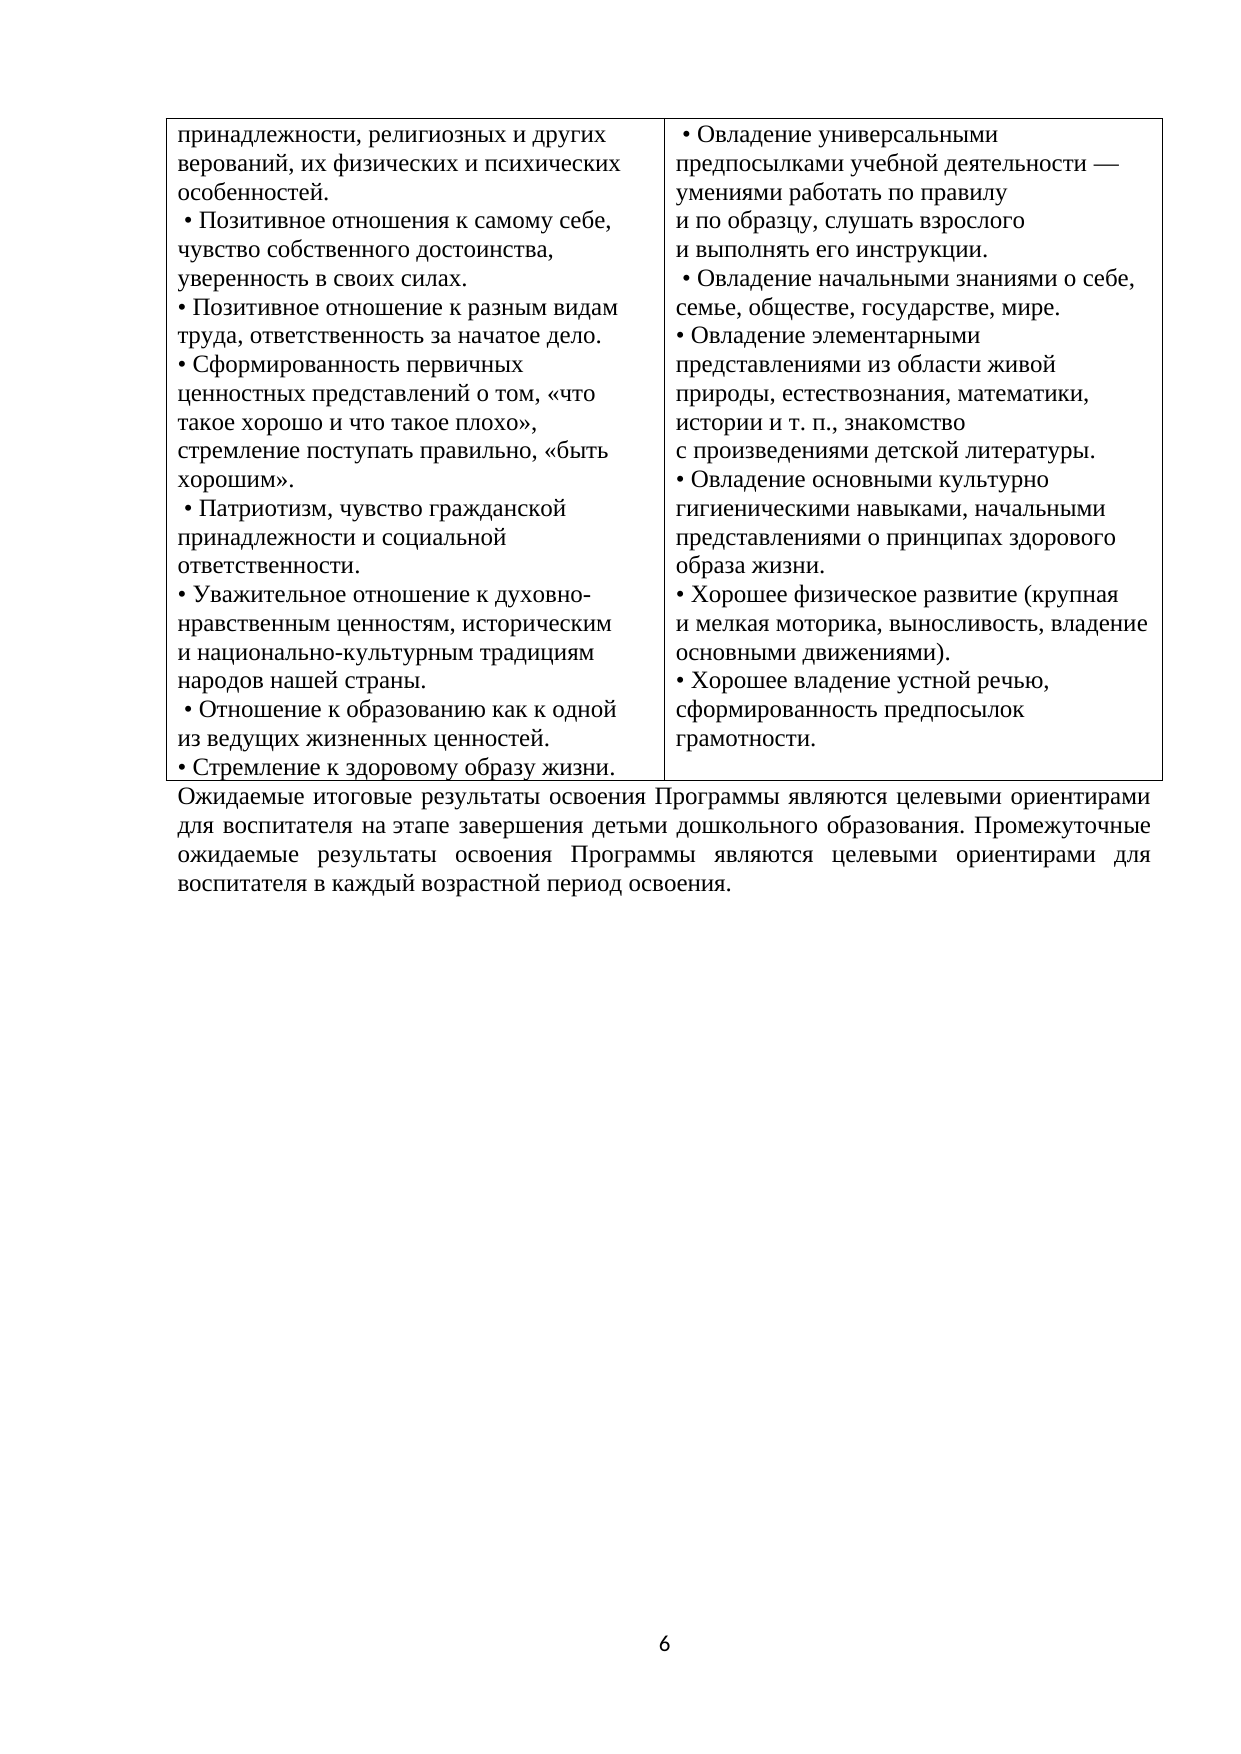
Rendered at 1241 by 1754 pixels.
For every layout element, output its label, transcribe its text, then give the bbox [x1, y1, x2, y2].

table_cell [665, 119, 1162, 780]
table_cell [167, 119, 664, 780]
text Ожидаемые итоговые результаты освоения Программы являются целевыми ориентирами для воспитателя на этапе завершения детьми дошкольного образования. Промежуточные ожидаемые результаты освоения Программы являются целевыми ориентирами для воспитателя в каждый возрастной период освоения. [177, 781, 1152, 896]
